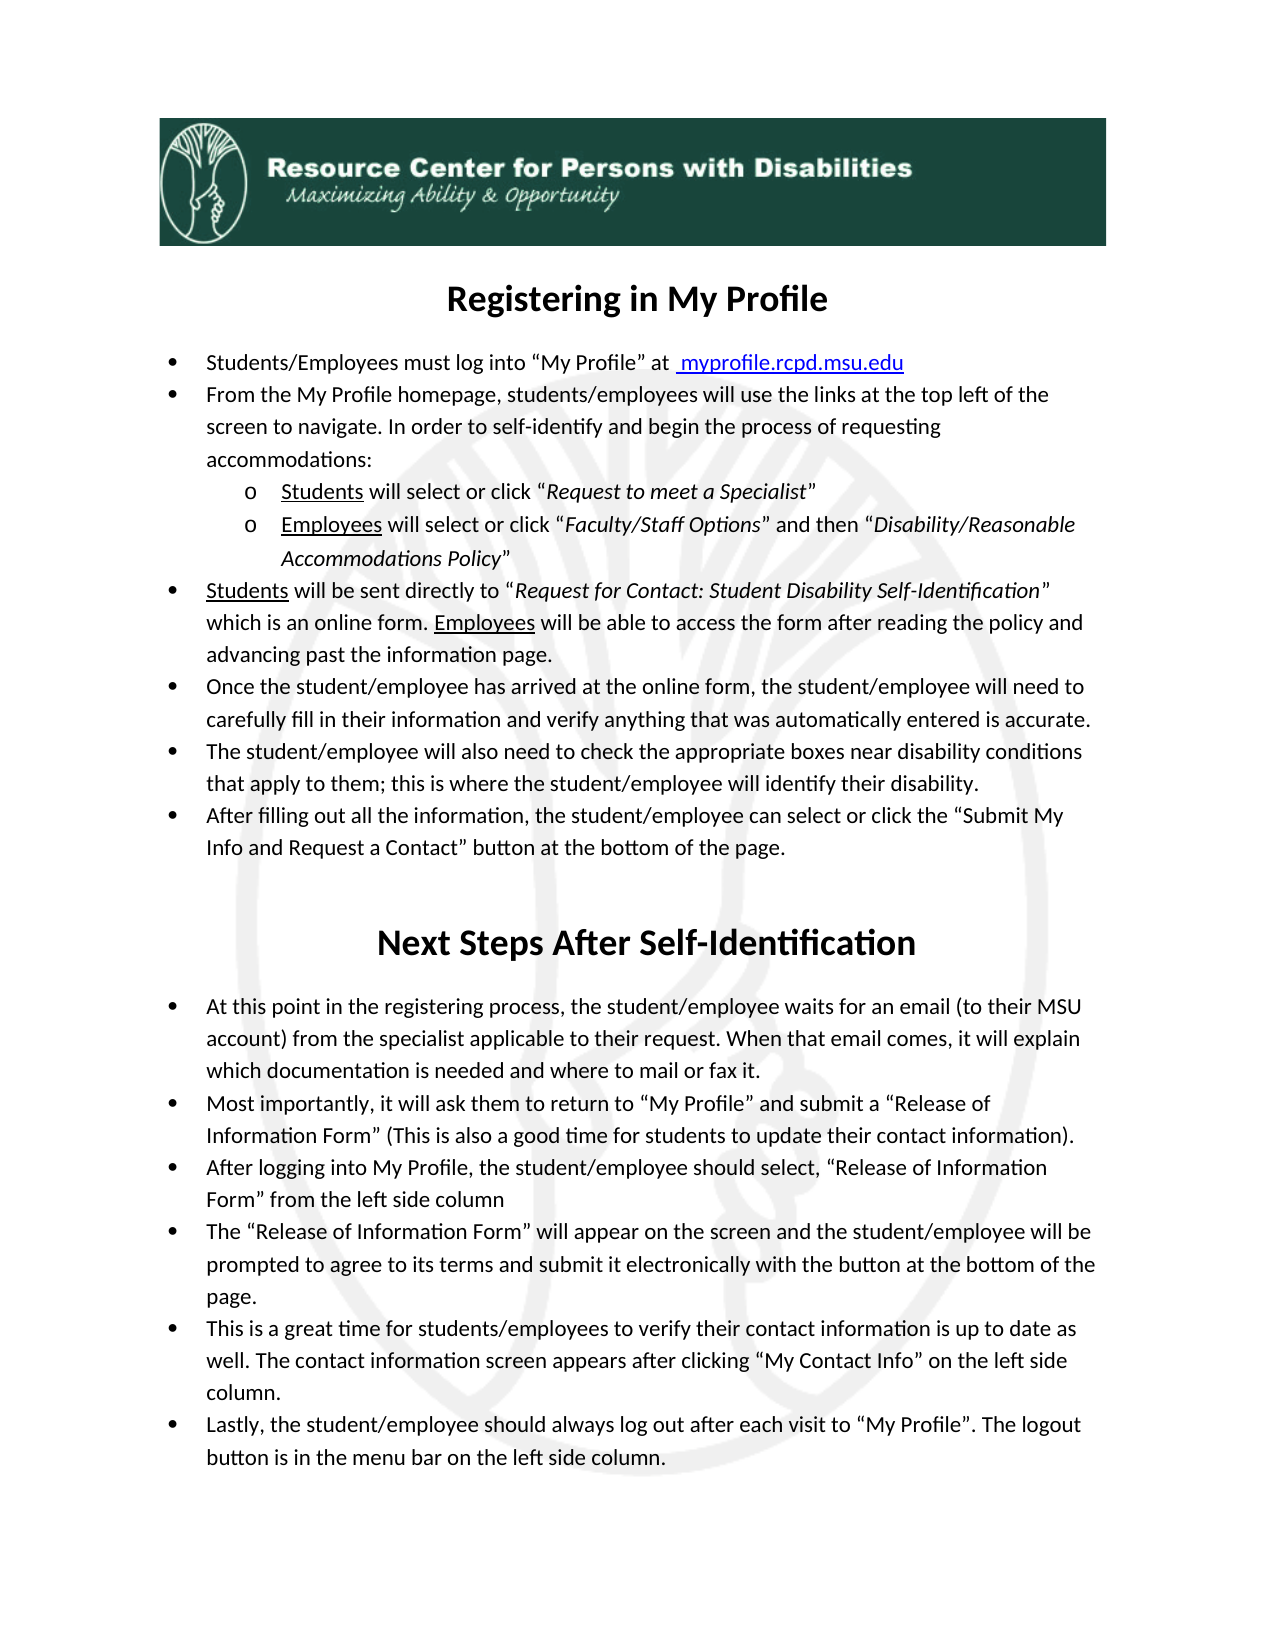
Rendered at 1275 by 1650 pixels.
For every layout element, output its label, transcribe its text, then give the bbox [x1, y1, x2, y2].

list At this point in the registering process, the student/employee waits for an email (to their MSU account) from the specialist applicable to their request. When that email comes, it will explain which documentation is needed and where to mail or fax it. [169, 992, 1106, 1084]
text Registering in My Profile [37, 274, 1106, 320]
list Once the student/employee has arrived at the online form, the student/employee will need to carefully fill in their information and verify anything that was automatically entered is accurate. [169, 672, 1106, 733]
list The “Release of Information Form” will appear on the screen and the student/employee will be prompted to agree to its terms and submit it electronically with the button at the bottom of the page. [169, 1217, 1106, 1310]
picture [159, 118, 1107, 246]
list Students will be sent directly to “Request for Contact: Student Disability Self-Identification” which is an online form. Employees will be able to access the form after reading the policy and advancing past the information page. [169, 576, 1106, 668]
list This is a great time for students/employees to verify their contact information is up to date as well. The contact information screen appears after clicking “My Contact Info” on the left side column. [169, 1314, 1106, 1406]
list The student/employee will also need to check the appropriate boxes near disability conditions that apply to them; this is where the student/employee will identify their disability. [169, 737, 1106, 797]
list Most importantly, it will ask them to return to “My Profile” and submit a “Release of Information Form” (This is also a good time for students to update their contact information). [169, 1089, 1106, 1149]
list Students/Employees must log into “My Profile” at myprofile.rcpd.msu.edu [169, 348, 1106, 376]
list Students will select or click “Request to meet a Specialist” [244, 477, 1106, 506]
list After logging into My Profile, the student/employee should select, “Release of Information Form” from the left side column [169, 1153, 1106, 1213]
list Lastly, the student/employee should always log out after each visit to “My Profile”. The logout button is in the menu bar on the left side column. [169, 1411, 1106, 1471]
list From the My Profile homepage, students/employees will use the links at the top left of the screen to navigate. In order to self-identify and begin the process of requesting accommodations: [169, 380, 1106, 473]
list After filling out all the information, the student/employee can select or click the “Submit My Info and Request a Contact” button at the bottom of the page. [169, 801, 1106, 894]
text Next Steps After Self-Identification [131, 919, 1106, 964]
list Employees will select or click “Faculty/Staff Options” and then “Disability/Reasonable Accommodations Policy” [244, 510, 1106, 572]
